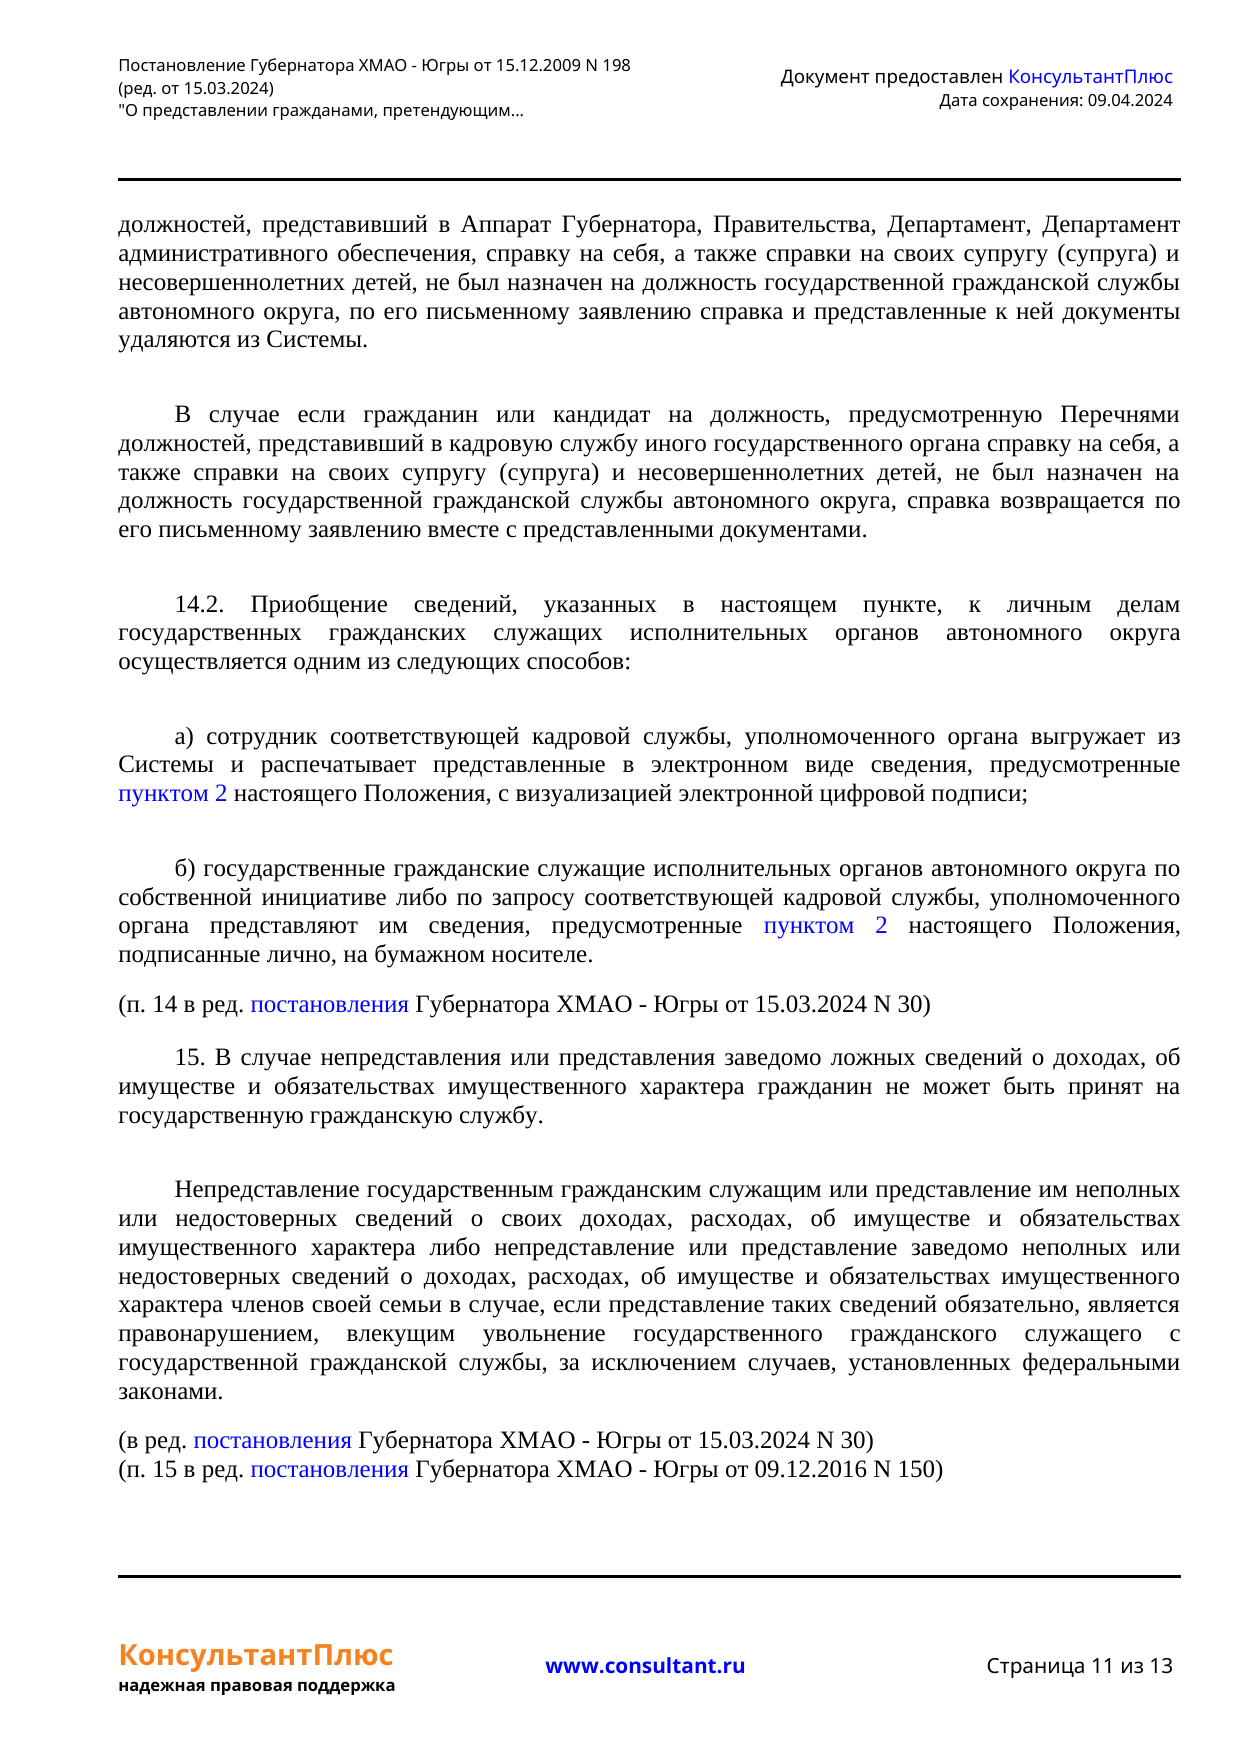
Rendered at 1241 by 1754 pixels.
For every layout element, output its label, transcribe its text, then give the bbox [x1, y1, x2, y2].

text (п. 14 в ред. постановления Губернатора ХМАО - Югры от 15.03.2024 N 30) [118, 989, 1181, 1017]
text (в ред. постановления Губернатора ХМАО - Югры от 15.03.2024 N 30) [118, 1425, 1181, 1454]
text В случае если гражданин или кандидат на должность, предусмотренную Перечнями должностей, представивший в кадровую службу иного государственного органа справку на себя, а также справки на своих супругу (супруга) и несовершеннолетних детей, не был назначен на должность государственной гражданской службы автономного округа, справка возвращается по его письменному заявлению вместе с представленными документами. [118, 399, 1181, 543]
text 14.2. Приобщение сведений, указанных в настоящем пункте, к личным делам государственных гражданских служащих исполнительных органов автономного округа осуществляется одним из следующих способов: [118, 589, 1181, 675]
text б) государственные гражданские служащие исполнительных органов автономного округа по собственной инициативе либо по запросу соответствующей кадровой службы, уполномоченного органа представляют им сведения, предусмотренные пунктом 2 настоящего Положения, подписанные лично, на бумажном носителе. [118, 853, 1181, 968]
text а) сотрудник соответствующей кадровой службы, уполномоченного органа выгружает из Системы и распечатывает представленные в электронном виде сведения, предусмотренные пунктом 2 настоящего Положения, с визуализацией электронной цифровой подписи; [118, 721, 1181, 807]
text (п. 15 в ред. постановления Губернатора ХМАО - Югры от 09.12.2016 N 150) [118, 1454, 1181, 1483]
text Непредставление государственным гражданским служащим или представление им неполных или недостоверных сведений о своих доходах, расходах, об имуществе и обязательствах имущественного характера либо непредставление или представление заведомо неполных или недостоверных сведений о доходах, расходах, об имуществе и обязательствах имущественного характера членов своей семьи в случае, если представление таких сведений обязательно, является правонарушением, влекущим увольнение государственного гражданского служащего с государственной гражданской службы, за исключением случаев, установленных федеральными законами. [118, 1174, 1181, 1404]
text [118, 209, 1181, 353]
text 15. В случае непредставления или представления заведомо ложных сведений о доходах, об имуществе и обязательствах имущественного характера гражданин не может быть принят на государственную гражданскую службу. [118, 1042, 1181, 1129]
